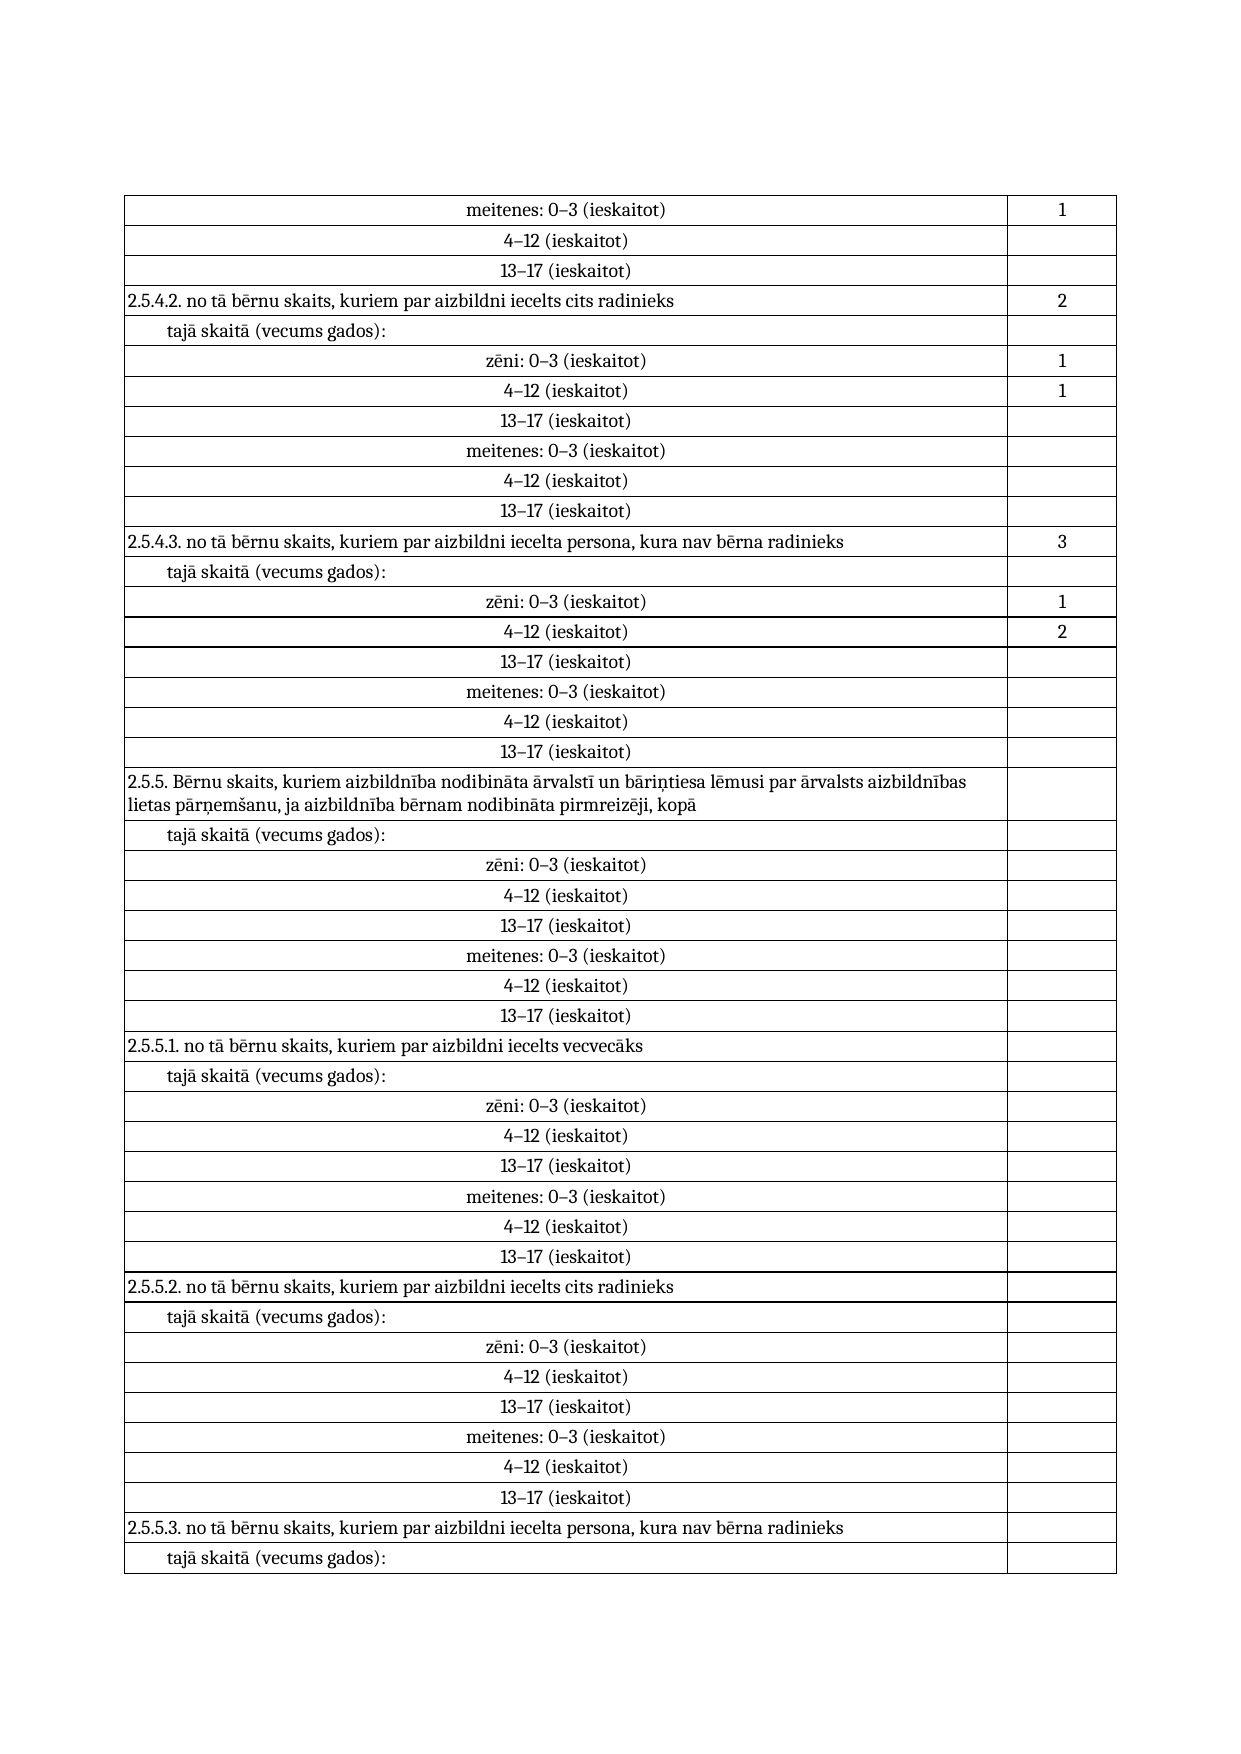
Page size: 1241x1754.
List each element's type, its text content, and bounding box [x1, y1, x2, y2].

table_cell [1008, 851, 1116, 880]
table_cell 1 [1008, 587, 1116, 616]
table_cell 13–17 (ieskaitot) [125, 738, 1007, 767]
table_cell meitenes: 0–3 (ieskaitot) [125, 437, 1007, 466]
table_cell meitenes: 0–3 (ieskaitot) [125, 196, 1007, 225]
table_cell [1008, 1393, 1116, 1422]
table_cell 13–17 (ieskaitot) [125, 1483, 1007, 1512]
table_cell 13–17 (ieskaitot) [125, 1152, 1007, 1181]
table_cell 2 [1008, 286, 1116, 315]
table_cell [1008, 648, 1116, 677]
table_cell [1008, 1242, 1116, 1271]
table_cell 2 [1008, 618, 1116, 646]
table_cell 1 [1008, 377, 1116, 406]
table_cell zēni: 0–3 (ieskaitot) [125, 1333, 1007, 1362]
table_cell 13–17 (ieskaitot) [125, 256, 1007, 285]
table_cell 13–17 (ieskaitot) [125, 1242, 1007, 1271]
table_cell 4–12 (ieskaitot) [125, 881, 1007, 910]
table_cell 2.5.5.2. no tā bērnu skaits, kuriem par aizbildni iecelts cits radinieks [125, 1273, 1007, 1301]
table_cell 13–17 (ieskaitot) [125, 407, 1007, 436]
table_cell [1008, 1303, 1116, 1332]
table_cell 2.5.4.3. no tā bērnu skaits, kuriem par aizbildni iecelta persona, kura nav bērna radinieks [125, 527, 1007, 556]
table_cell [1008, 316, 1116, 345]
table_cell [1008, 437, 1116, 466]
table_cell [1008, 1212, 1116, 1241]
table_cell 13–17 (ieskaitot) [125, 497, 1007, 526]
table_cell 4–12 (ieskaitot) [125, 971, 1007, 1000]
table_cell [1008, 1543, 1116, 1572]
table_cell [1008, 1122, 1116, 1151]
table_cell [1008, 1483, 1116, 1512]
table_cell tajā skaitā (vecums gados): [125, 1303, 1007, 1332]
table_cell 4–12 (ieskaitot) [125, 708, 1007, 737]
table_cell [1008, 1273, 1116, 1301]
table_cell [1008, 1453, 1116, 1482]
table_cell meitenes: 0–3 (ieskaitot) [125, 941, 1007, 970]
table_cell 13–17 (ieskaitot) [125, 1393, 1007, 1422]
table_cell [1008, 1152, 1116, 1181]
table_cell [1008, 678, 1116, 707]
table_cell 4–12 (ieskaitot) [125, 1122, 1007, 1151]
table_cell 4–12 (ieskaitot) [125, 467, 1007, 496]
table_cell [1008, 881, 1116, 910]
table_cell 13–17 (ieskaitot) [125, 648, 1007, 677]
table_cell [1008, 1363, 1116, 1392]
table_cell zēni: 0–3 (ieskaitot) [125, 346, 1007, 376]
table_cell [1008, 738, 1116, 767]
table_cell 13–17 (ieskaitot) [125, 1001, 1007, 1031]
table_cell meitenes: 0–3 (ieskaitot) [125, 1182, 1007, 1211]
table_cell 4–12 (ieskaitot) [125, 1453, 1007, 1482]
table_cell 13–17 (ieskaitot) [125, 911, 1007, 940]
table_cell [1008, 557, 1116, 586]
table_cell 1 [1008, 346, 1116, 376]
table_cell 3 [1008, 527, 1116, 556]
table_cell [1008, 911, 1116, 940]
table_cell 2.5.4.2. no tā bērnu skaits, kuriem par aizbildni iecelts cits radinieks [125, 286, 1007, 315]
table_cell [1008, 1001, 1116, 1031]
table_cell [1008, 407, 1116, 436]
table_cell [1008, 497, 1116, 526]
table_cell 2.5.5. Bērnu skaits, kuriem aizbildnība nodibināta ārvalstī un bāriņtiesa lēmusi par ārvalsts aizbildnības lietas pārņemšanu, ja aizbildnība bērnam nodibināta pirmreizēji, kopā [125, 768, 1007, 820]
table_cell tajā skaitā (vecums gados): [125, 557, 1007, 586]
table_cell 2.5.5.1. no tā bērnu skaits, kuriem par aizbildni iecelts vecvecāks [125, 1032, 1007, 1061]
table_cell tajā skaitā (vecums gados): [125, 1062, 1007, 1091]
table_cell [1008, 708, 1116, 737]
table_cell [1008, 1092, 1116, 1121]
table_cell 4–12 (ieskaitot) [125, 377, 1007, 406]
table_cell zēni: 0–3 (ieskaitot) [125, 587, 1007, 616]
table_cell [1008, 467, 1116, 496]
table_cell zēni: 0–3 (ieskaitot) [125, 1092, 1007, 1121]
table_cell tajā skaitā (vecums gados): [125, 821, 1007, 850]
table_cell [1008, 971, 1116, 1000]
table_cell zēni: 0–3 (ieskaitot) [125, 851, 1007, 880]
table_cell tajā skaitā (vecums gados): [125, 316, 1007, 345]
table_cell meitenes: 0–3 (ieskaitot) [125, 678, 1007, 707]
table_cell [1008, 768, 1116, 820]
table_cell [1008, 1513, 1116, 1542]
table_cell [1008, 256, 1116, 285]
table_cell [1008, 821, 1116, 850]
table_cell 1 [1008, 196, 1116, 225]
table_cell [1008, 1062, 1116, 1091]
table_cell 4–12 (ieskaitot) [125, 1212, 1007, 1241]
table_cell [1008, 226, 1116, 255]
table_cell 4–12 (ieskaitot) [125, 618, 1007, 646]
table_cell [1008, 941, 1116, 970]
table_cell 2.5.5.3. no tā bērnu skaits, kuriem par aizbildni iecelta persona, kura nav bērna radinieks [125, 1513, 1007, 1542]
table_cell tajā skaitā (vecums gados): [125, 1543, 1007, 1572]
table_cell [1008, 1032, 1116, 1061]
table_cell 4–12 (ieskaitot) [125, 226, 1007, 255]
table_cell meitenes: 0–3 (ieskaitot) [125, 1423, 1007, 1452]
table_cell [1008, 1333, 1116, 1362]
table_cell 4–12 (ieskaitot) [125, 1363, 1007, 1392]
table_cell [1008, 1423, 1116, 1452]
table_cell [1008, 1182, 1116, 1211]
